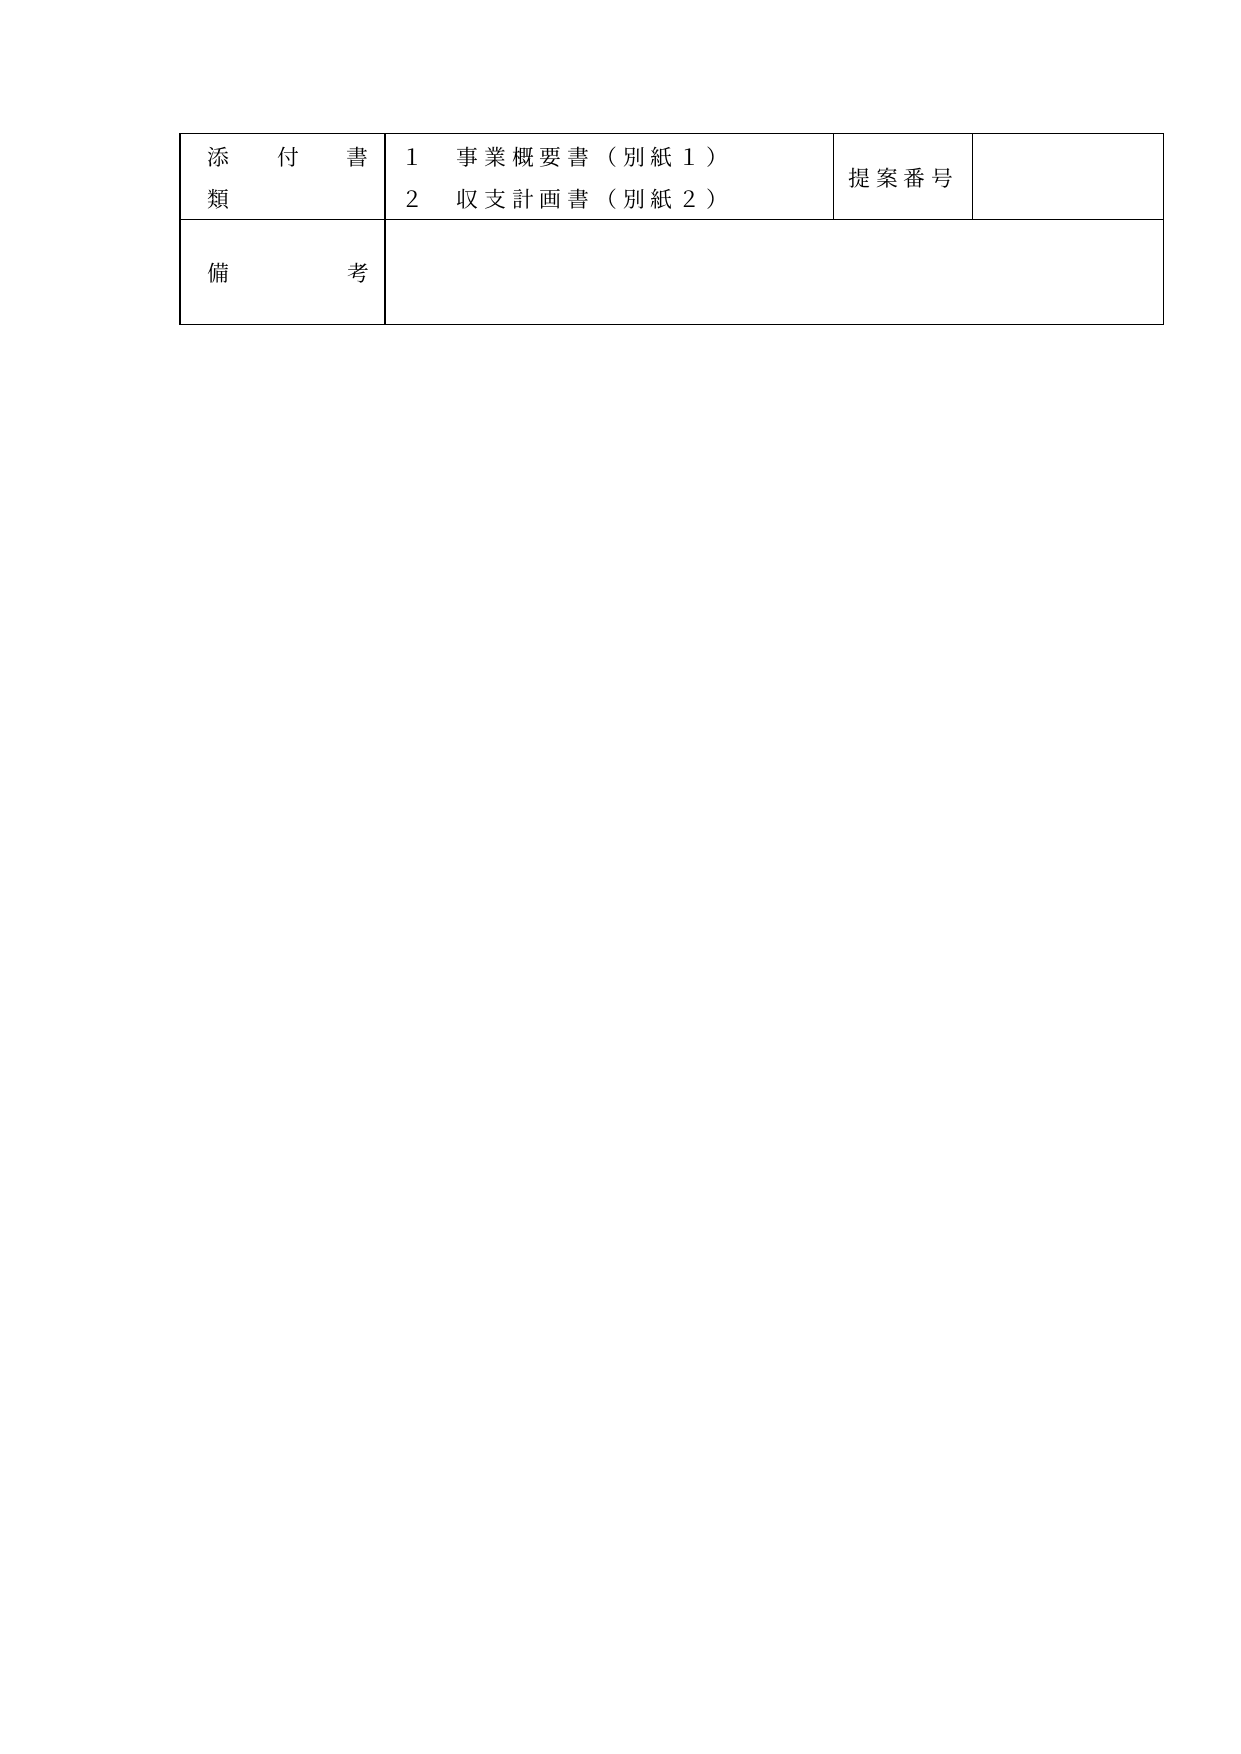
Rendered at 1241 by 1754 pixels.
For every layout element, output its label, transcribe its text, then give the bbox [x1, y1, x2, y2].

table_cell 添 付 書 類 [181, 134, 384, 219]
table_cell １ 事業概要書（別紙１） ２ 収支計画書（別紙２） [386, 134, 833, 219]
table_cell 備考 [181, 220, 384, 324]
table_cell 提案番号 [834, 134, 972, 219]
table_cell [386, 220, 1163, 324]
table_cell [973, 134, 1163, 219]
